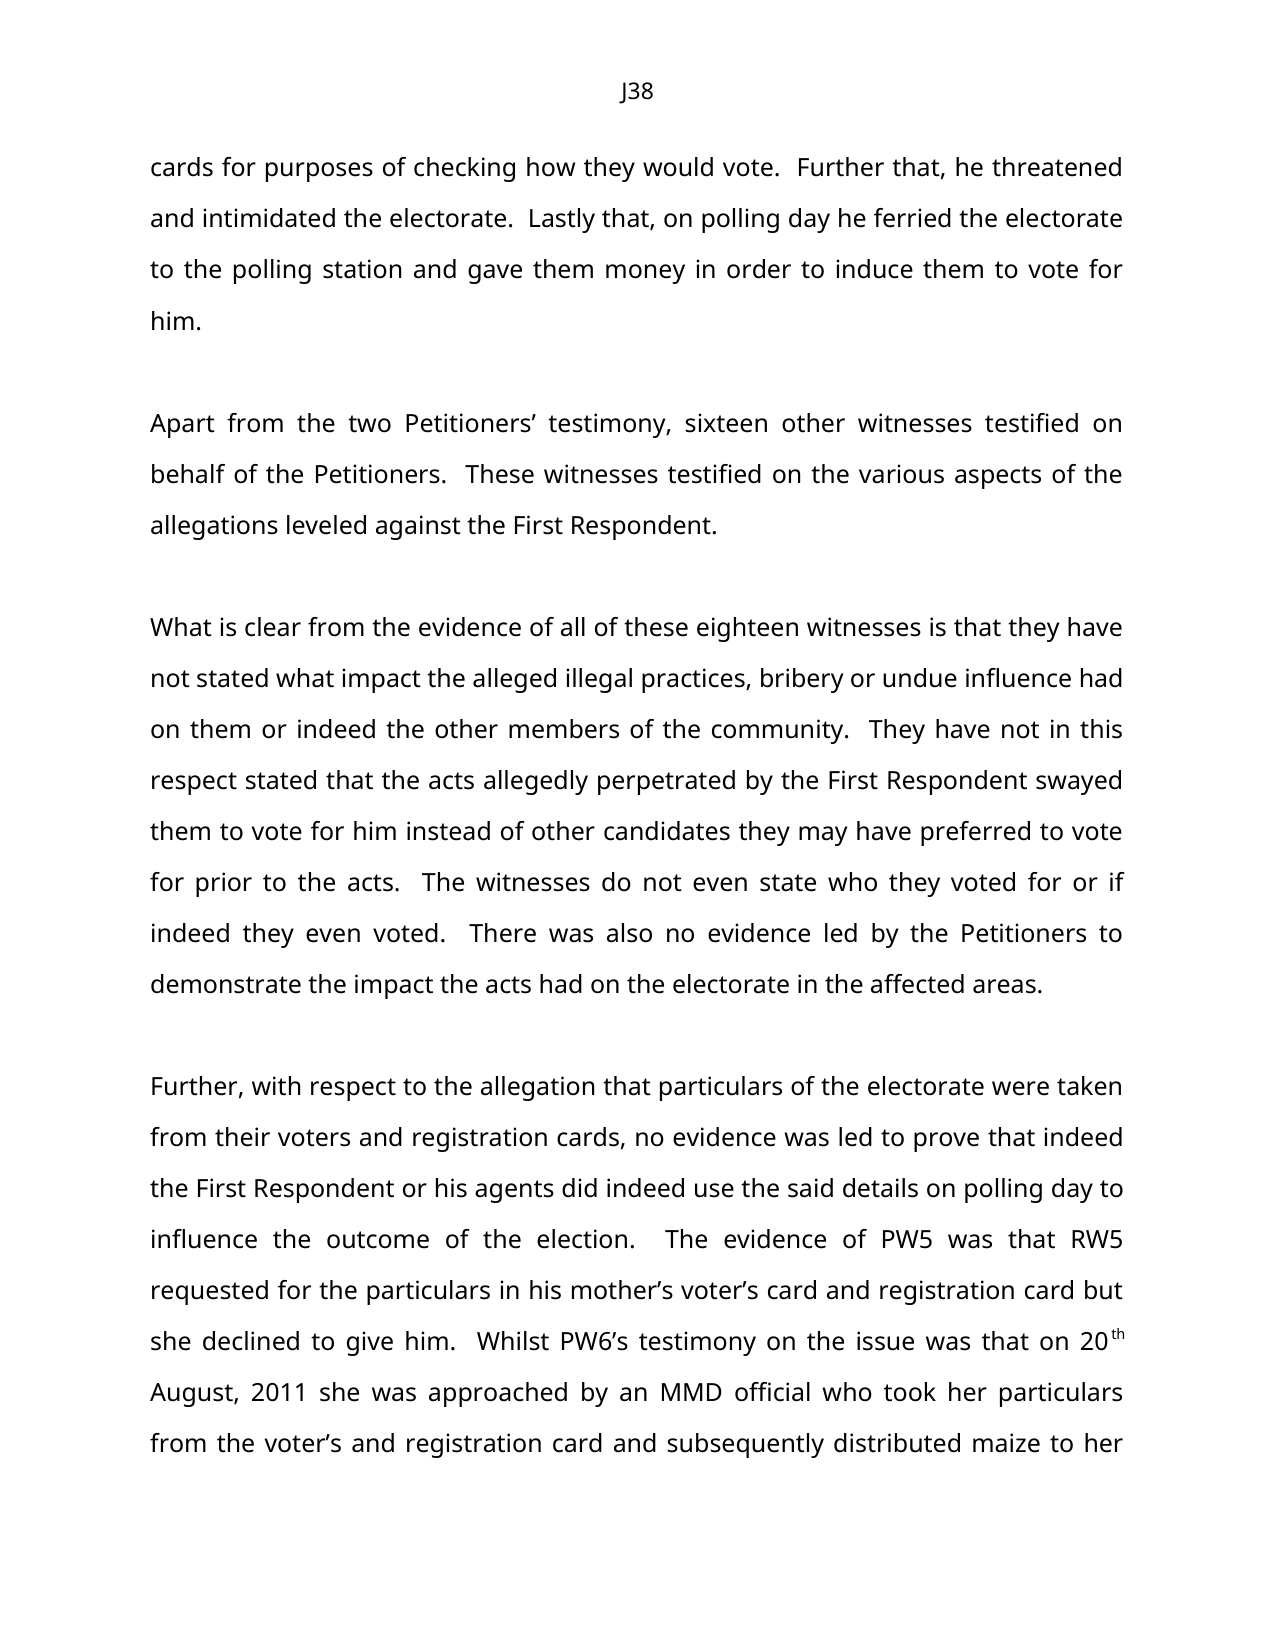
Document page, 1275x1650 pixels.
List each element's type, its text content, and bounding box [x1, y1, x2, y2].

text What is clear from the evidence of all of these eighteen witnesses is that they have not stated what impact the alleged illegal practices, bribery or undue influence had on them or indeed the other members of the community. They have not in this respect stated that the acts allegedly perpetrated by the First Respondent swayed them to vote for him instead of other candidates they may have preferred to vote for prior to the acts. The witnesses do not even state who they voted for or if indeed they even voted. There was also no evidence led by the Petitioners to demonstrate the impact the acts had on the electorate in the affected areas. [150, 609, 1125, 1001]
text Apart from the two Petitioners’ testimony, sixteen other witnesses testified on behalf of the Petitioners. These witnesses testified on the various aspects of the allegations leveled against the First Respondent. [150, 405, 1125, 541]
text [150, 150, 1125, 337]
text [150, 1069, 1125, 1460]
